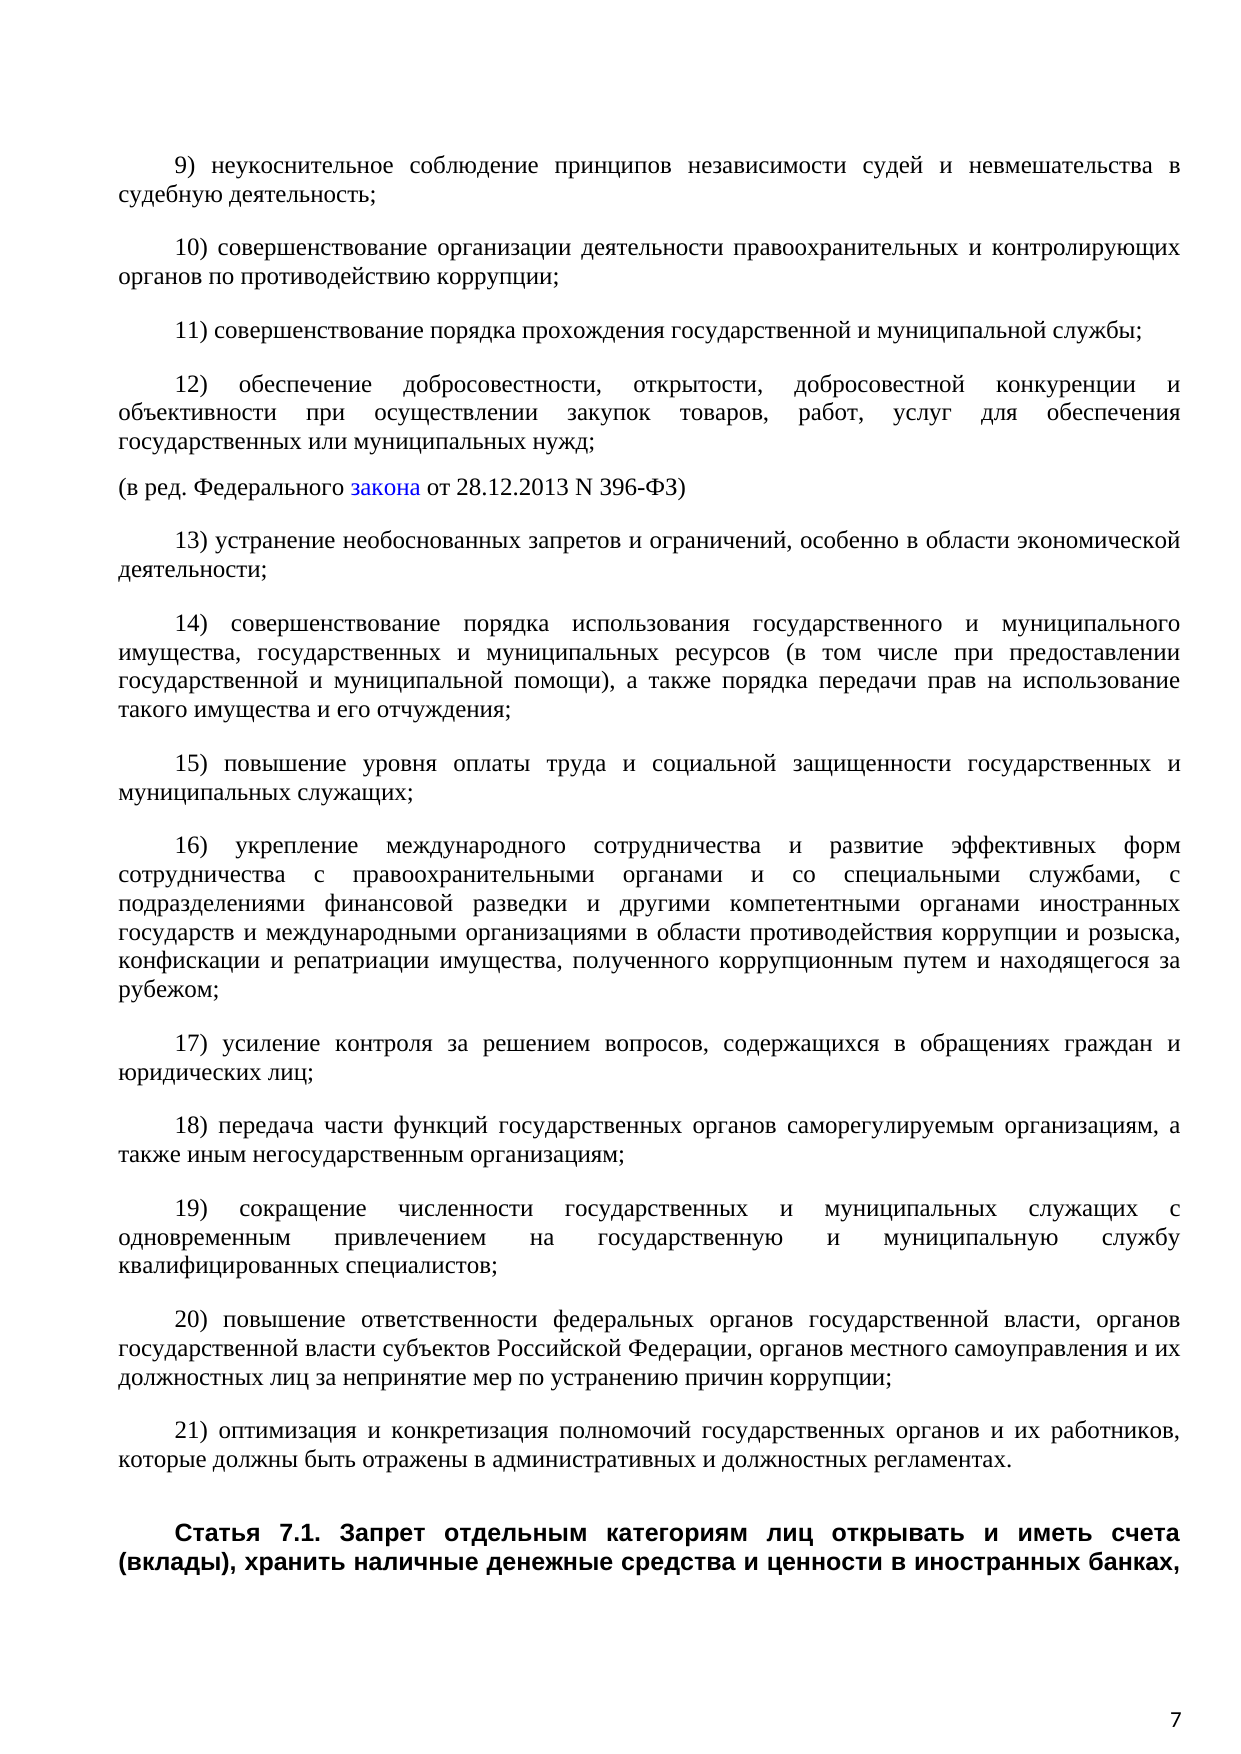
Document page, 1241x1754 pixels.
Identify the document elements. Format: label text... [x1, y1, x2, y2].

text 10) совершенствование организации деятельности правоохранительных и контролирующих органов по противодействию коррупции; [118, 232, 1181, 290]
text (в ред. Федерального закона от 28.12.2013 N 396-ФЗ) [118, 472, 1181, 500]
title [118, 1518, 1181, 1576]
text 21) оптимизация и конкретизация полномочий государственных органов и их работников, которые должны быть отражены в административных и должностных регламентах. [118, 1415, 1181, 1473]
text 12) обеспечение добросовестности, открытости, добросовестной конкуренции и объективности при осуществлении закупок товаров, работ, услуг для обеспечения государственных или муниципальных нужд; [118, 369, 1181, 455]
text 20) повышение ответственности федеральных органов государственной власти, органов государственной власти субъектов Российской Федерации, органов местного самоуправления и их должностных лиц за непринятие мер по устранению причин коррупции; [118, 1304, 1181, 1390]
text 14) совершенствование порядка использования государственного и муниципального имущества, государственных и муниципальных ресурсов (в том числе при предоставлении государственной и муниципальной помощи), а также порядка передачи прав на использование такого имущества и его отчуждения; [118, 608, 1181, 723]
text 15) повышение уровня оплаты труда и социальной защищенности государственных и муниципальных служащих; [118, 748, 1181, 805]
text 16) укрепление международного сотрудничества и развитие эффективных форм сотрудничества с правоохранительными органами и со специальными службами, с подразделениями финансовой разведки и другими компетентными органами иностранных государств и международными организациями в области противодействия коррупции и розыска, конфискации и репатриации имущества, полученного коррупционным путем и находящегося за рубежом; [118, 830, 1181, 1003]
text 9) неукоснительное соблюдение принципов независимости судей и невмешательства в судебную деятельность; [118, 150, 1181, 207]
text 19) сокращение численности государственных и муниципальных служащих с одновременным привлечением на государственную и муниципальную службу квалифицированных специалистов; [118, 1193, 1181, 1279]
text 17) усиление контроля за решением вопросов, содержащихся в обращениях граждан и юридических лиц; [118, 1028, 1181, 1085]
text 18) передача части функций государственных органов саморегулируемым организациям, а также иным негосударственным организациям; [118, 1110, 1181, 1168]
text 13) устранение необоснованных запретов и ограничений, особенно в области экономической деятельности; [118, 525, 1181, 583]
text 11) совершенствование порядка прохождения государственной и муниципальной службы; [118, 315, 1181, 344]
